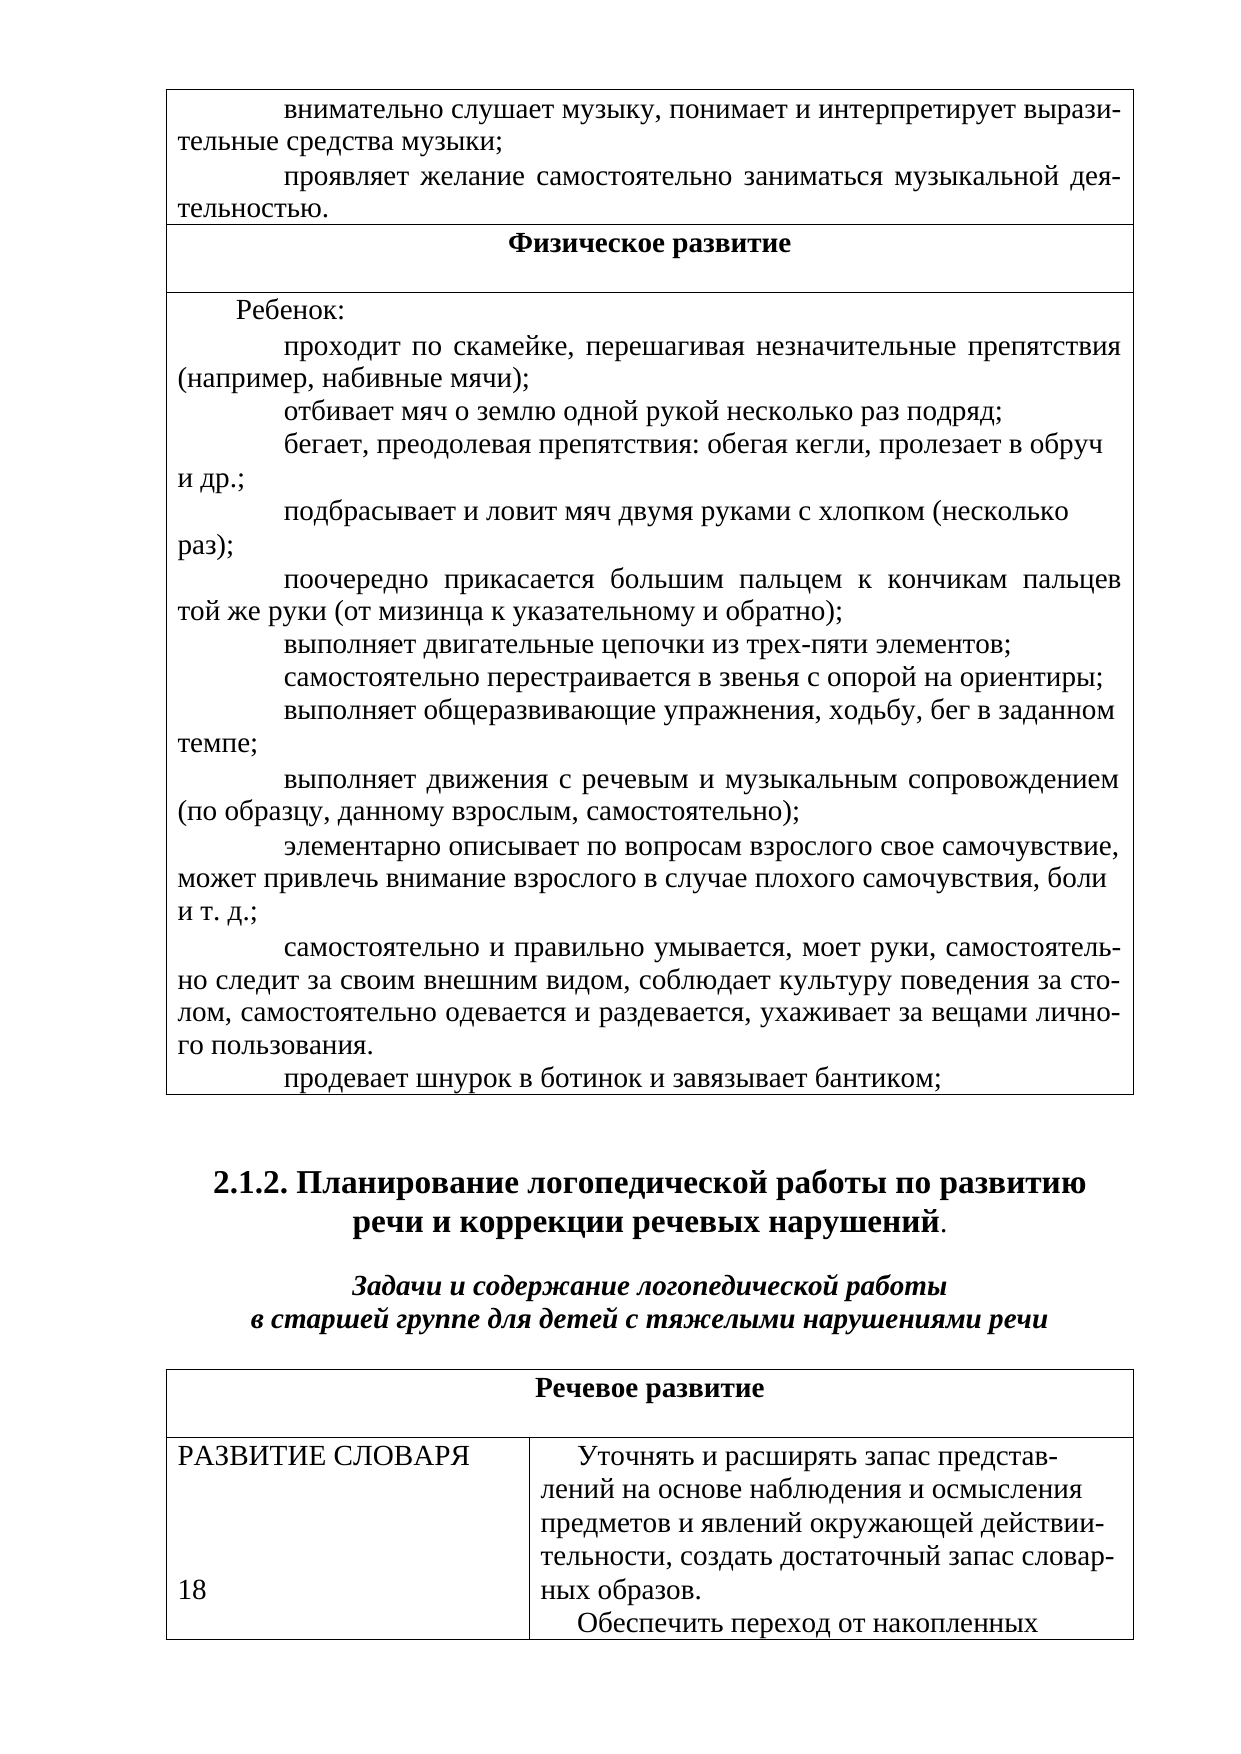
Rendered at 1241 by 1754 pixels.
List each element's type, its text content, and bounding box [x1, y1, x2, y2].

table_cell Ребенок: проходит по скамейке, перешагивая незначительные препятствия (например, набивные мячи); отбивает мяч о землю одной рукой несколько раз подряд; бегает, преодолевая препятствия: обегая кегли, пролезает в обруч др.; подбрасывает и ловит мяч двумя руками с хлопком (несколько раз); поочередно прикасается большим пальцем к кончикам пальцев той же руки (от мизинца к указательному и обратно); выполняет двигательные цепочки из трех-пяти элементов; самостоятельно перестраивается в звенья с опорой на ориентиры; выполняет общеразвивающие упражнения, ходьбу, бег в заданном темпе; выполняет движения с речевым и музыкальным сопровождением (по образцу, данному взрослым, самостоятельно); элементарно описывает по вопросам взрослого свое самочувствие, может привлечь внимание взрослого в случае плохого самочувствия, боли т. д.; самостоятельно и правильно умывается, моет руки, самостоятель-но следит за своим внешним видом, соблюдает культуру поведения за сто-лом, самостоятельно одевается и раздевается, ухаживает за вещами лично-го пользования. продевает шнурок в ботинок и завязывает бантиком; [167, 293, 1133, 1094]
text в старшей группе для детей с тяжелыми нарушениями речи [177, 1302, 1122, 1335]
text 2.1.2. Планирование логопедической работы по развитию речи и коррекции речевых нарушений. [177, 1163, 1122, 1239]
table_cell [530, 1438, 1133, 1639]
table_cell Физическое развитие [167, 225, 1133, 292]
table_cell РАЗВИТИЕ СЛОВАРЯ 18 [167, 1438, 529, 1639]
text Задачи и содержание логопедической работы [177, 1268, 1122, 1302]
table_header Речевое развитие [167, 1370, 1133, 1437]
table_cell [167, 90, 1133, 224]
